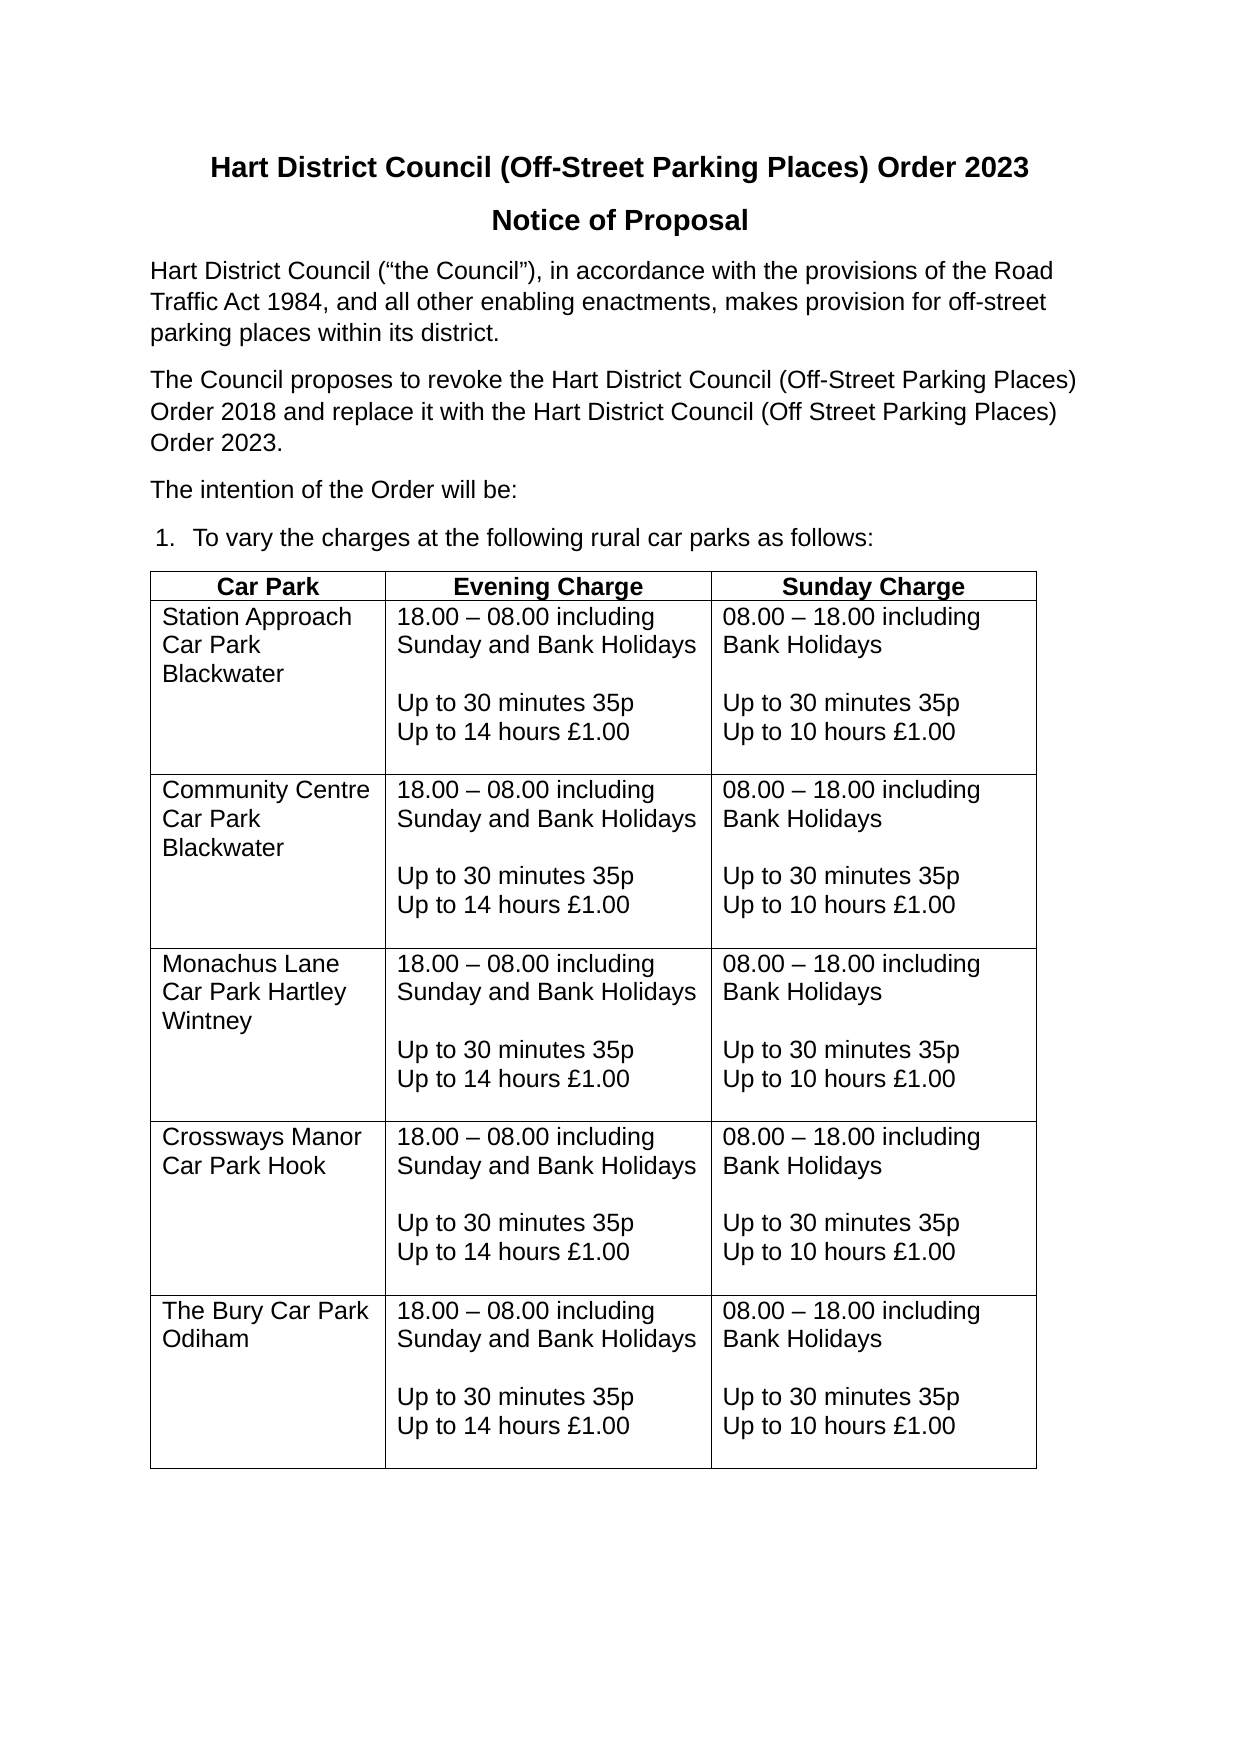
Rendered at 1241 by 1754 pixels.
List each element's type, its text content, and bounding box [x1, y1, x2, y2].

table_header Sunday Charge [712, 572, 1036, 600]
table_cell 08.00 – 18.00 including Bank Holidays Up to 30 minutes 35p Up to 10 hours £1.00 [712, 1296, 1036, 1468]
table_cell 18.00 – 08.00 including Sunday and Bank Holidays Up to 30 minutes 35p Up to 14 hours £1.00 [386, 1122, 711, 1294]
table_cell 08.00 – 18.00 including Bank Holidays Up to 30 minutes 35p Up to 10 hours £1.00 [712, 1122, 1036, 1294]
text Notice of Proposal [150, 203, 1090, 236]
table_cell 18.00 – 08.00 including Sunday and Bank Holidays Up to 30 minutes 35p Up to 14 hours £1.00 [386, 949, 711, 1121]
table_header Car Park [151, 572, 385, 600]
table_cell 18.00 – 08.00 including Sunday and Bank Holidays Up to 30 minutes 35p Up to 14 hours £1.00 [386, 775, 711, 947]
list To vary the charges at the following rural car parks as follows: [155, 523, 1090, 552]
table_cell 18.00 – 08.00 including Sunday and Bank Holidays Up to 30 minutes 35p Up to 14 hours £1.00 [386, 601, 711, 774]
table_cell Station Approach Car Park Blackwater [151, 601, 385, 774]
text The Council proposes to revoke the Hart District Council (Off-Street Parking Places) Order 2018 and replace it with the Hart District Council (Off Street Parking Places) Order 2023. [150, 365, 1090, 456]
table_cell 08.00 – 18.00 including Bank Holidays Up to 30 minutes 35p Up to 10 hours £1.00 [712, 949, 1036, 1121]
table_cell Crossways Manor Car Park Hook [151, 1122, 385, 1294]
table_header Evening Charge [386, 572, 711, 600]
table_cell The Bury Car Park Odiham [151, 1296, 385, 1468]
text The intention of the Order will be: [150, 475, 1090, 504]
text Hart District Council (“the Council”), in accordance with the provisions of the Road Traffic Act 1984, and all other enabling enactments, makes provision for off-street parking places within its district. [150, 256, 1090, 346]
table_cell 18.00 – 08.00 including Sunday and Bank Holidays Up to 30 minutes 35p Up to 14 hours £1.00 [386, 1296, 711, 1468]
table_cell 08.00 – 18.00 including Bank Holidays Up to 30 minutes 35p Up to 10 hours £1.00 [712, 601, 1036, 774]
table_cell 08.00 – 18.00 including Bank Holidays Up to 30 minutes 35p Up to 10 hours £1.00 [712, 775, 1036, 947]
table_cell Community Centre Car Park Blackwater [151, 775, 385, 947]
text Hart District Council (Off-Street Parking Places) Order 2023 [150, 150, 1090, 183]
table_cell Monachus Lane Car Park Hartley Wintney [151, 949, 385, 1121]
